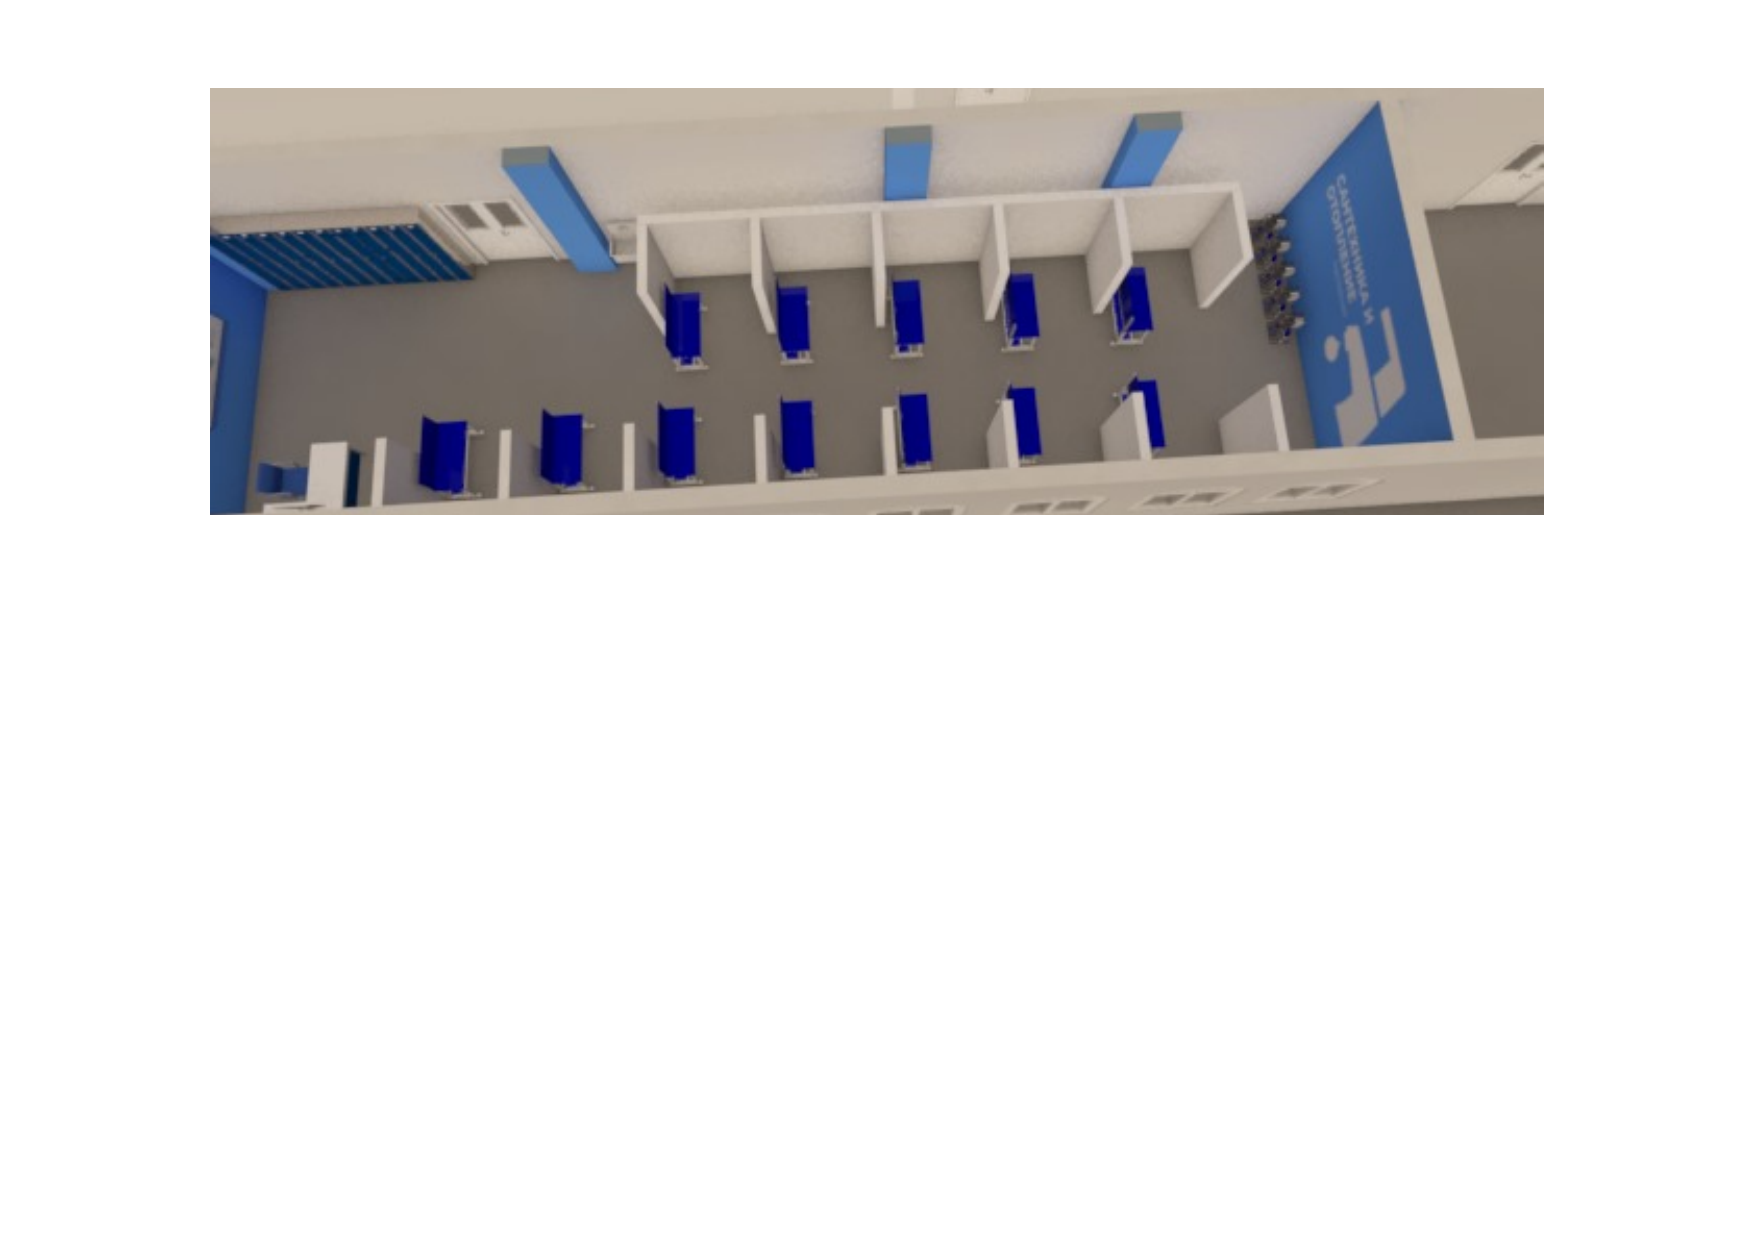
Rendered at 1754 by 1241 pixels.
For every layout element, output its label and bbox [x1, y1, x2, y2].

picture [210, 88, 1544, 515]
